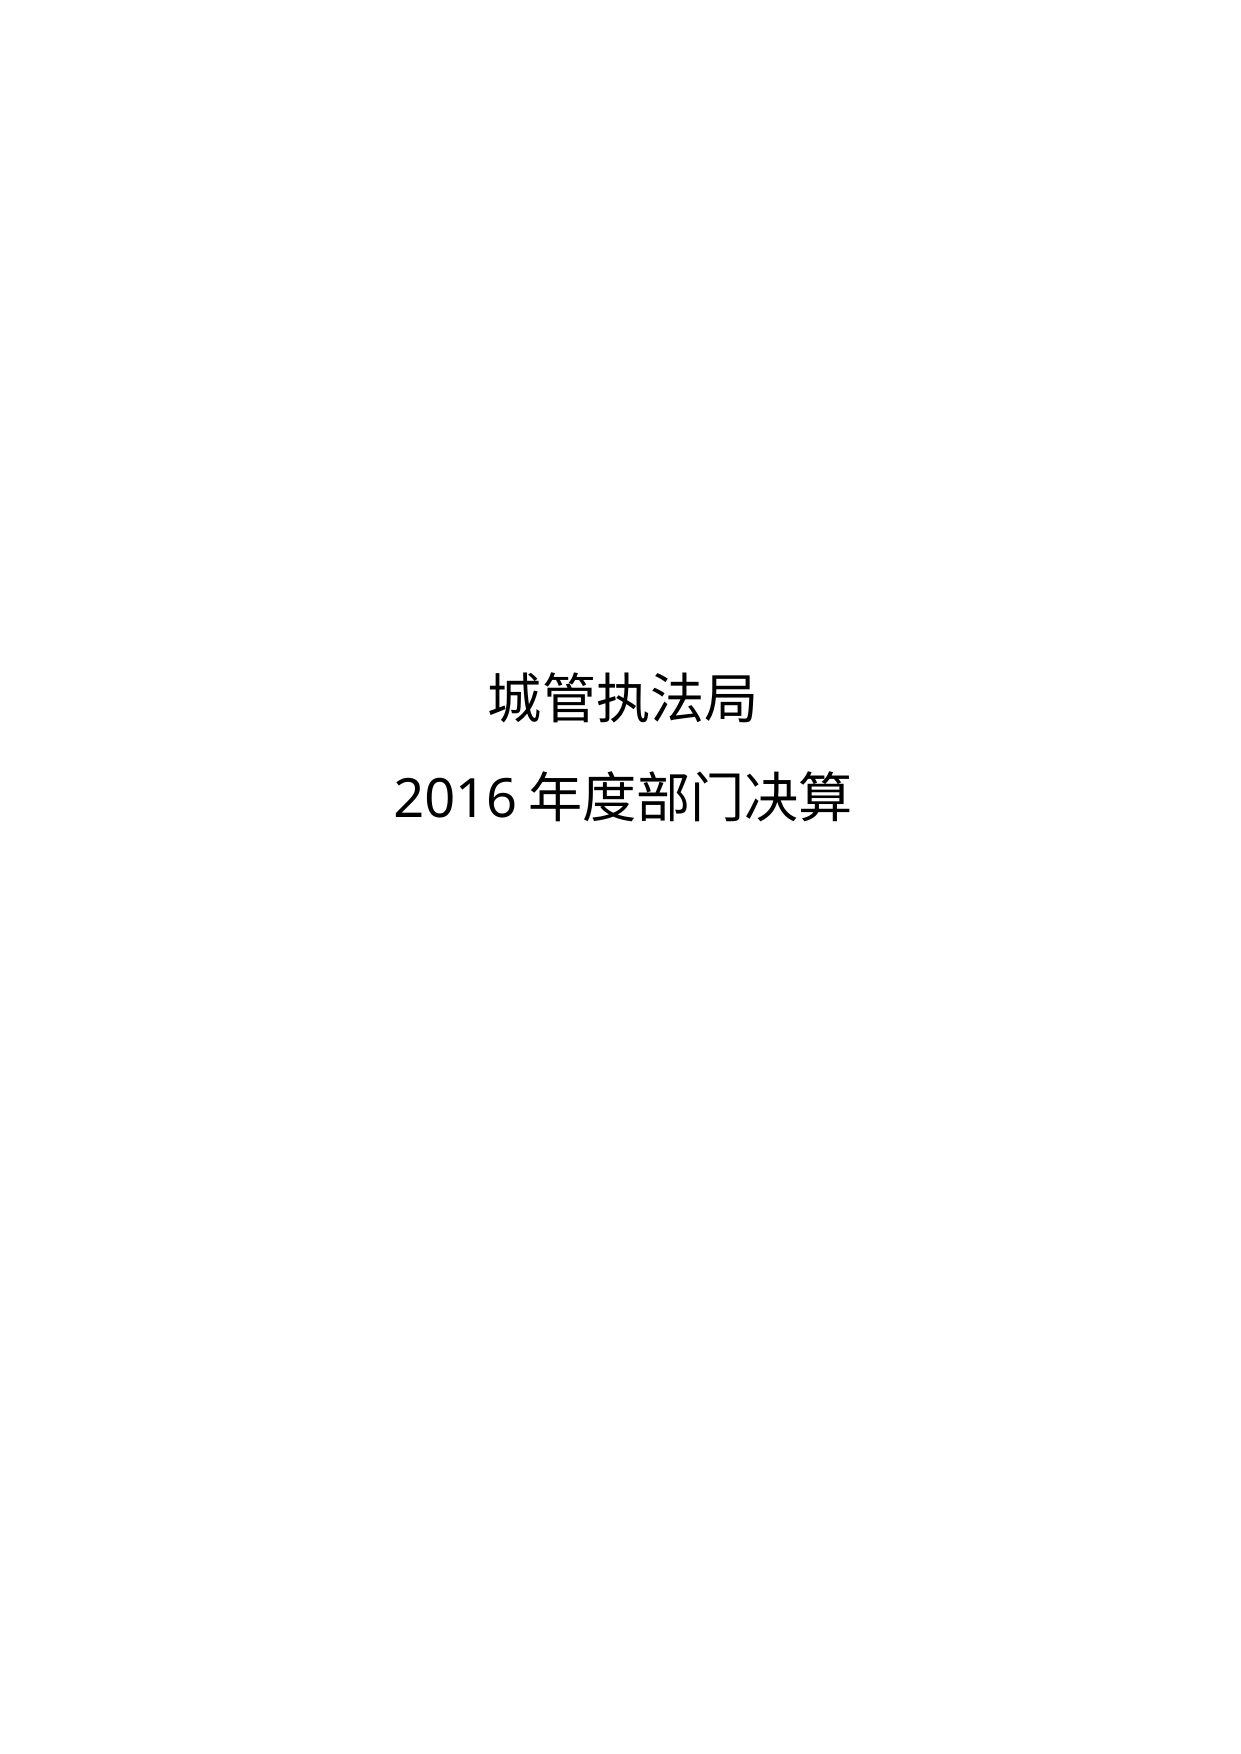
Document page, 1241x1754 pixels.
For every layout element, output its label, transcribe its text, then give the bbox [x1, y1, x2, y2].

text 城管执法局 [165, 646, 1081, 745]
text 2016年度部门决算 [165, 745, 1081, 844]
